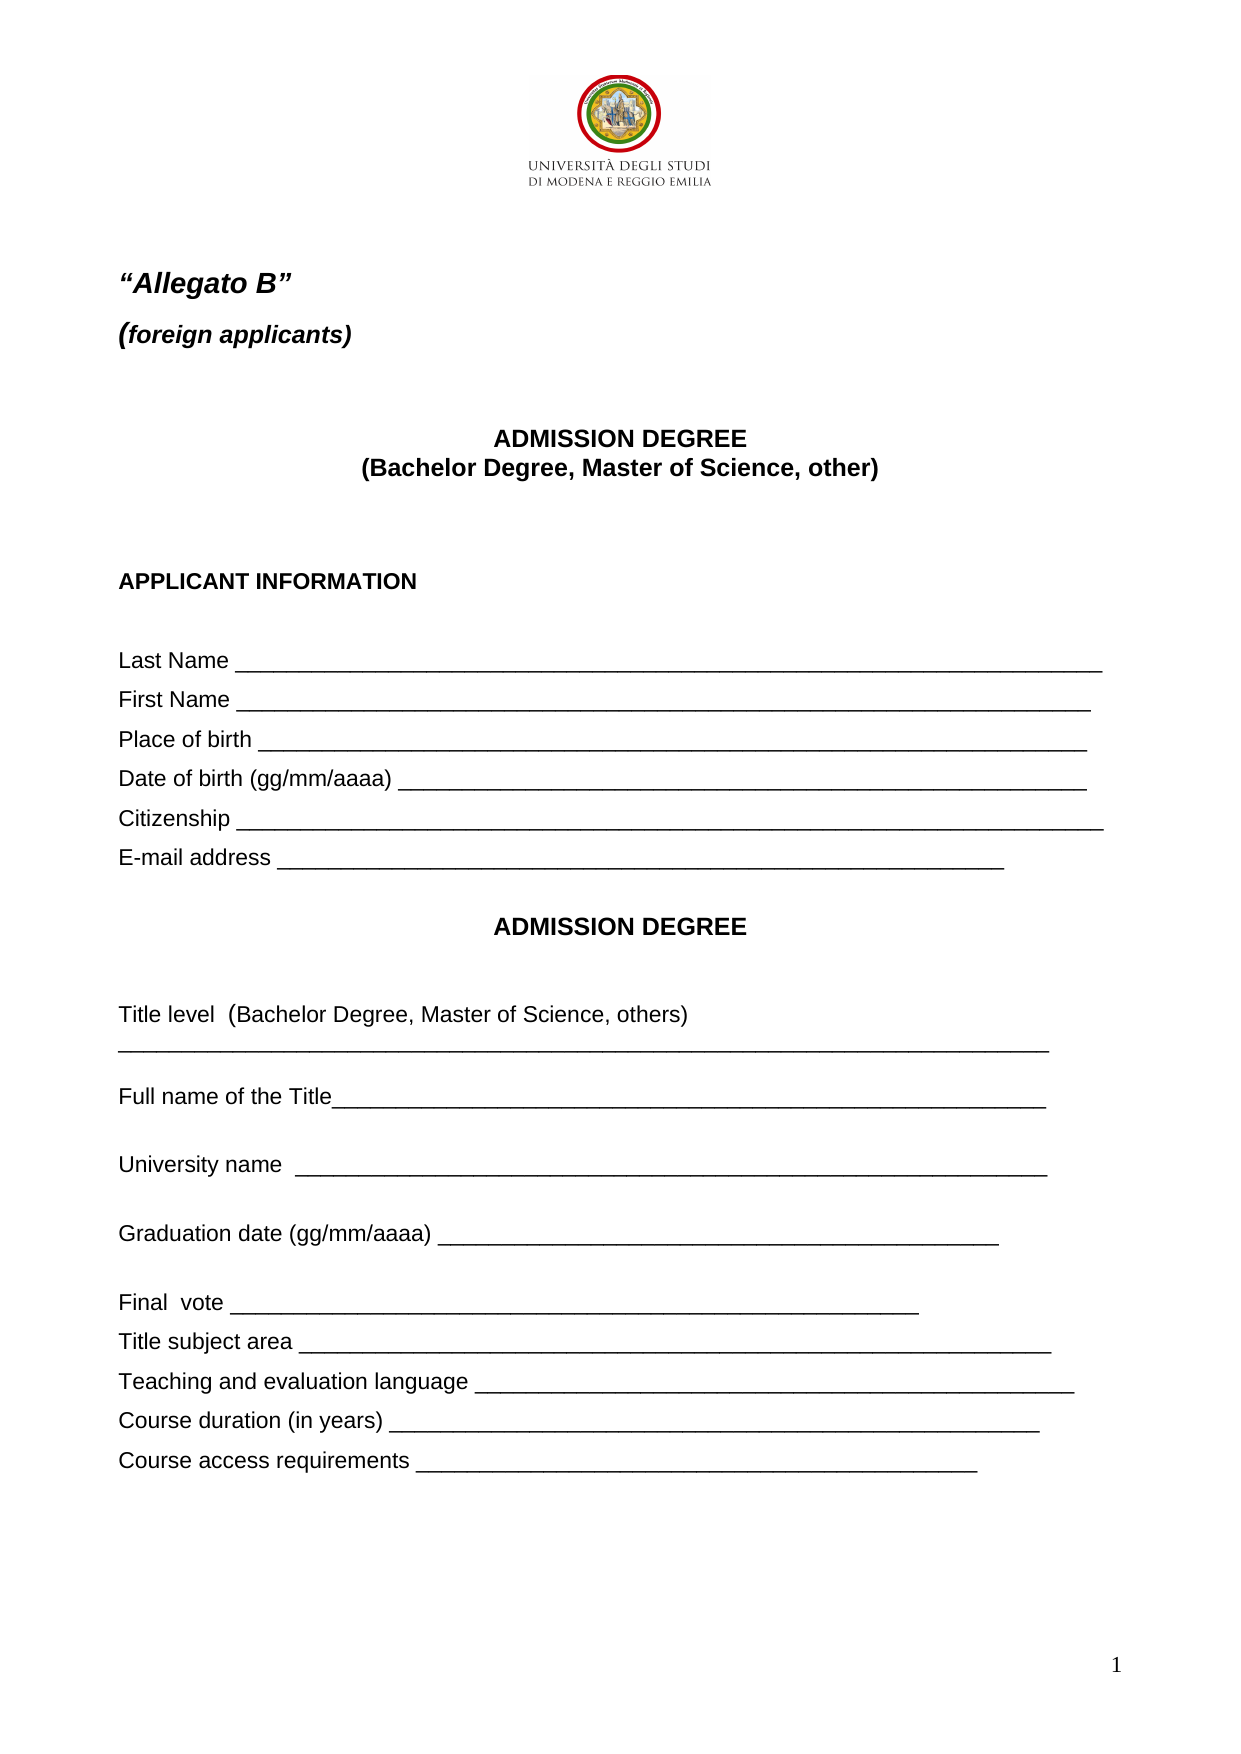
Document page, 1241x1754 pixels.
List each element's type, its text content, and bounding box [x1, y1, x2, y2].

text Course duration (in years) ___________________________________________________ [118, 1407, 1122, 1433]
text Citizenship ____________________________________________________________________ [118, 804, 1122, 831]
text Last Name ____________________________________________________________________ [118, 647, 1122, 673]
text “Allegato B” [118, 266, 1122, 299]
text Title level (Bachelor Degree, Master of Science, others) [118, 998, 1122, 1027]
text Course access requirements ____________________________________________ [118, 1447, 1122, 1473]
text Date of birth (gg/mm/aaaa) ______________________________________________________ [118, 765, 1122, 791]
text Graduation date (gg/mm/aaaa) ____________________________________________ [118, 1220, 1122, 1246]
text Teaching and evaluation language _______________________________________________ [118, 1368, 1122, 1394]
text (foreign applicants) [118, 316, 1122, 350]
text University name ___________________________________________________________ [118, 1151, 1122, 1178]
text Full name of the Title________________________________________________________ [118, 1083, 1122, 1109]
text ADMISSION DEGREE [118, 424, 1122, 453]
text ADMISSION DEGREE [118, 912, 1122, 941]
text Final vote ______________________________________________________ [118, 1289, 1122, 1315]
text (Bachelor Degree, Master of Science, other) [118, 453, 1122, 481]
text Place of birth _________________________________________________________________ [118, 726, 1122, 752]
text Title subject area ___________________________________________________________ [118, 1328, 1122, 1354]
picture [528, 75, 712, 186]
text First Name ___________________________________________________________________ [118, 686, 1122, 712]
text APPLICANT INFORMATION [118, 568, 1122, 594]
text E-mail address _________________________________________________________ [118, 844, 1122, 870]
text _________________________________________________________________________ [118, 1027, 1122, 1054]
